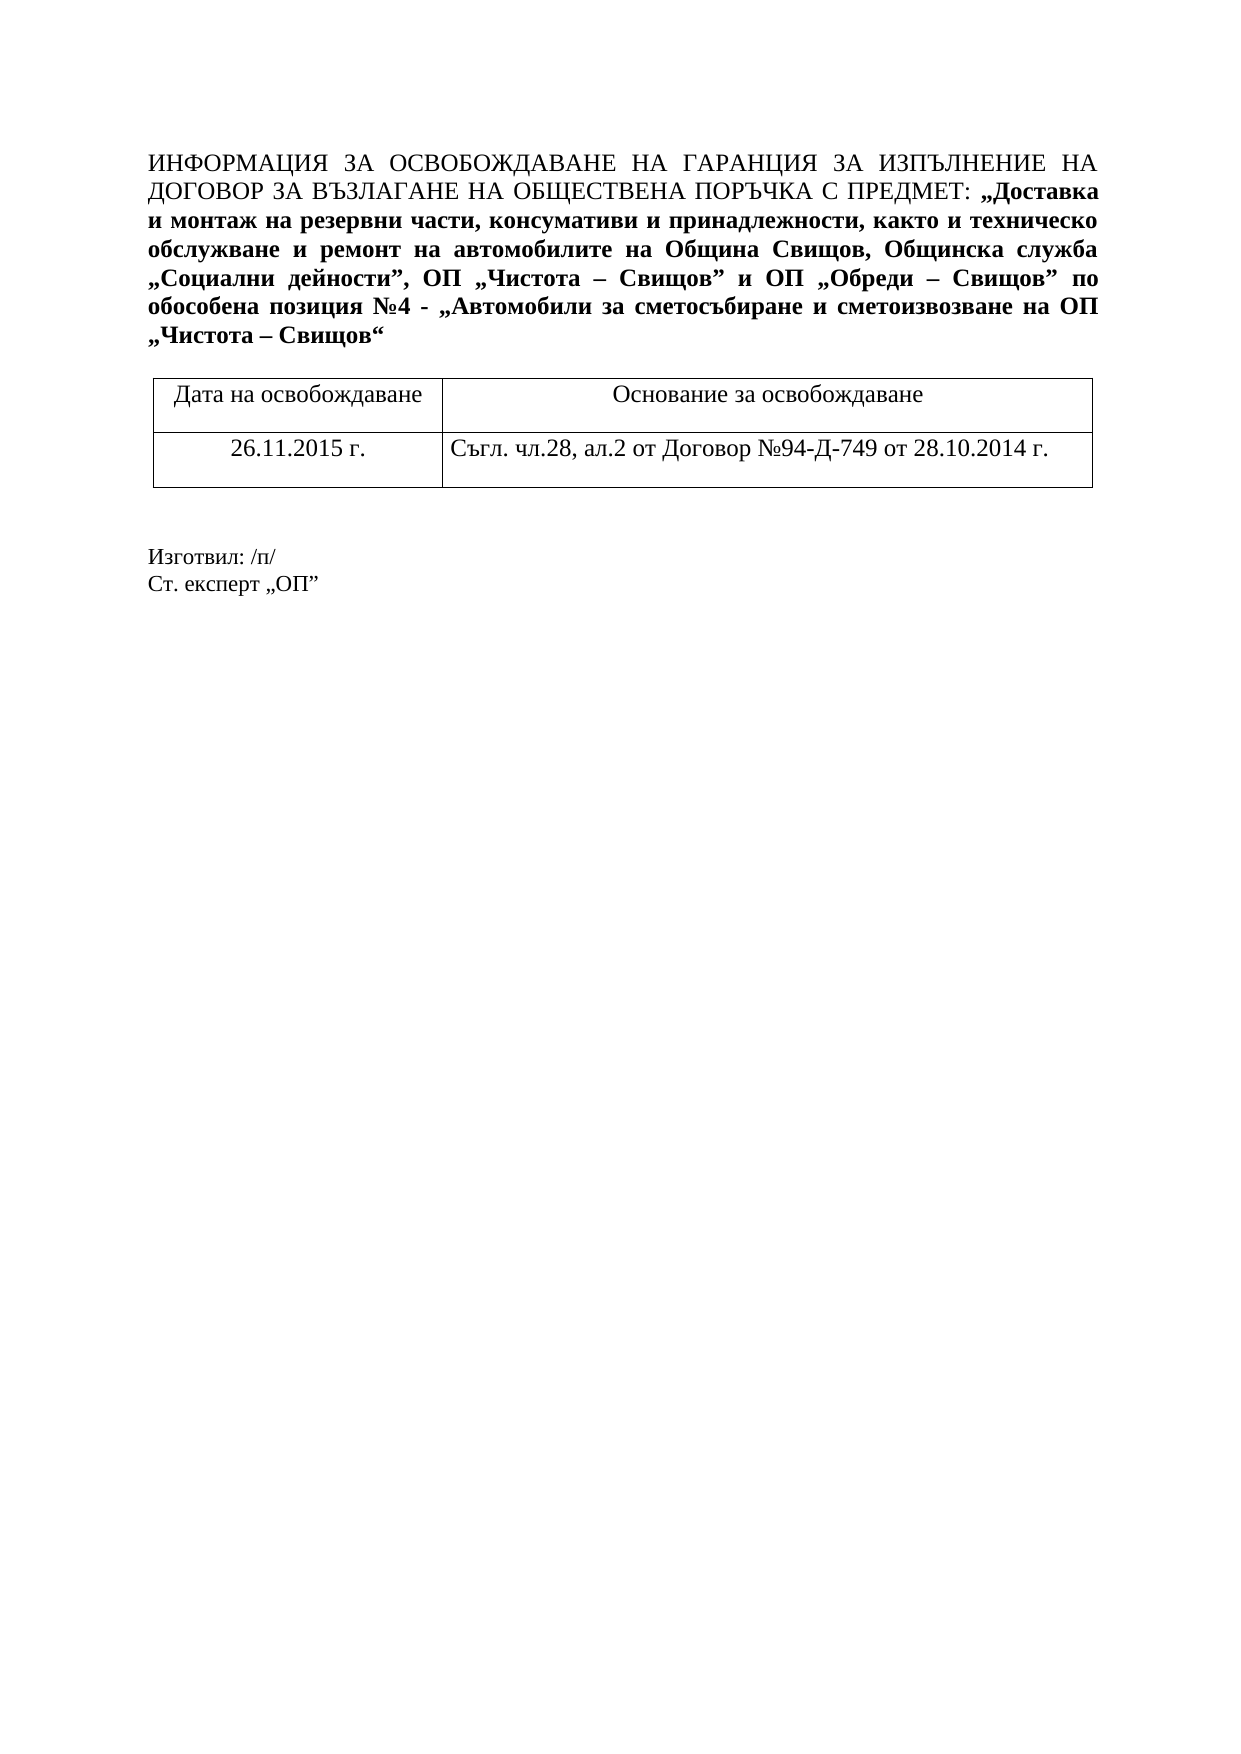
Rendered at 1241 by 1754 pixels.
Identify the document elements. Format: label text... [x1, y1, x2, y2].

table_header Основание за освобождаване [443, 379, 1092, 432]
text Ст. експерт „ОП” [148, 570, 1093, 596]
text ИНФОРМАЦИЯ ЗА ОСВОБОЖДАВАНЕ НА ГАРАНЦИЯ ЗА ИЗПЪЛНЕНИЕ НА ДОГОВОР ЗА ВЪЗЛАГАНЕ НА ОБЩЕСТВЕНА ПОРЪЧКА С ПРЕДМЕТ: „Доставка и монтаж на резервни части, консумативи и принадлежности, както и техническо обслужване и ремонт на автомобилите на Община Свищов, Общинска служба „Социални дейности”, ОП „Чистота – Свищов” и ОП „Обреди – Свищов” по обособена позиция №4 - „Автомобили за сметосъбиране и сметоизвозване на ОП „Чистота – Свищов“ [148, 148, 1099, 349]
text Изготвил: /п/ [148, 543, 1093, 570]
table_cell Съгл. чл.28, ал.2 от Договор №94-Д-749 от 28.10.2014 г. [443, 433, 1092, 487]
table_cell 26.11.2015 г. [154, 433, 442, 487]
table_header Дата на освобождаване [154, 379, 442, 432]
